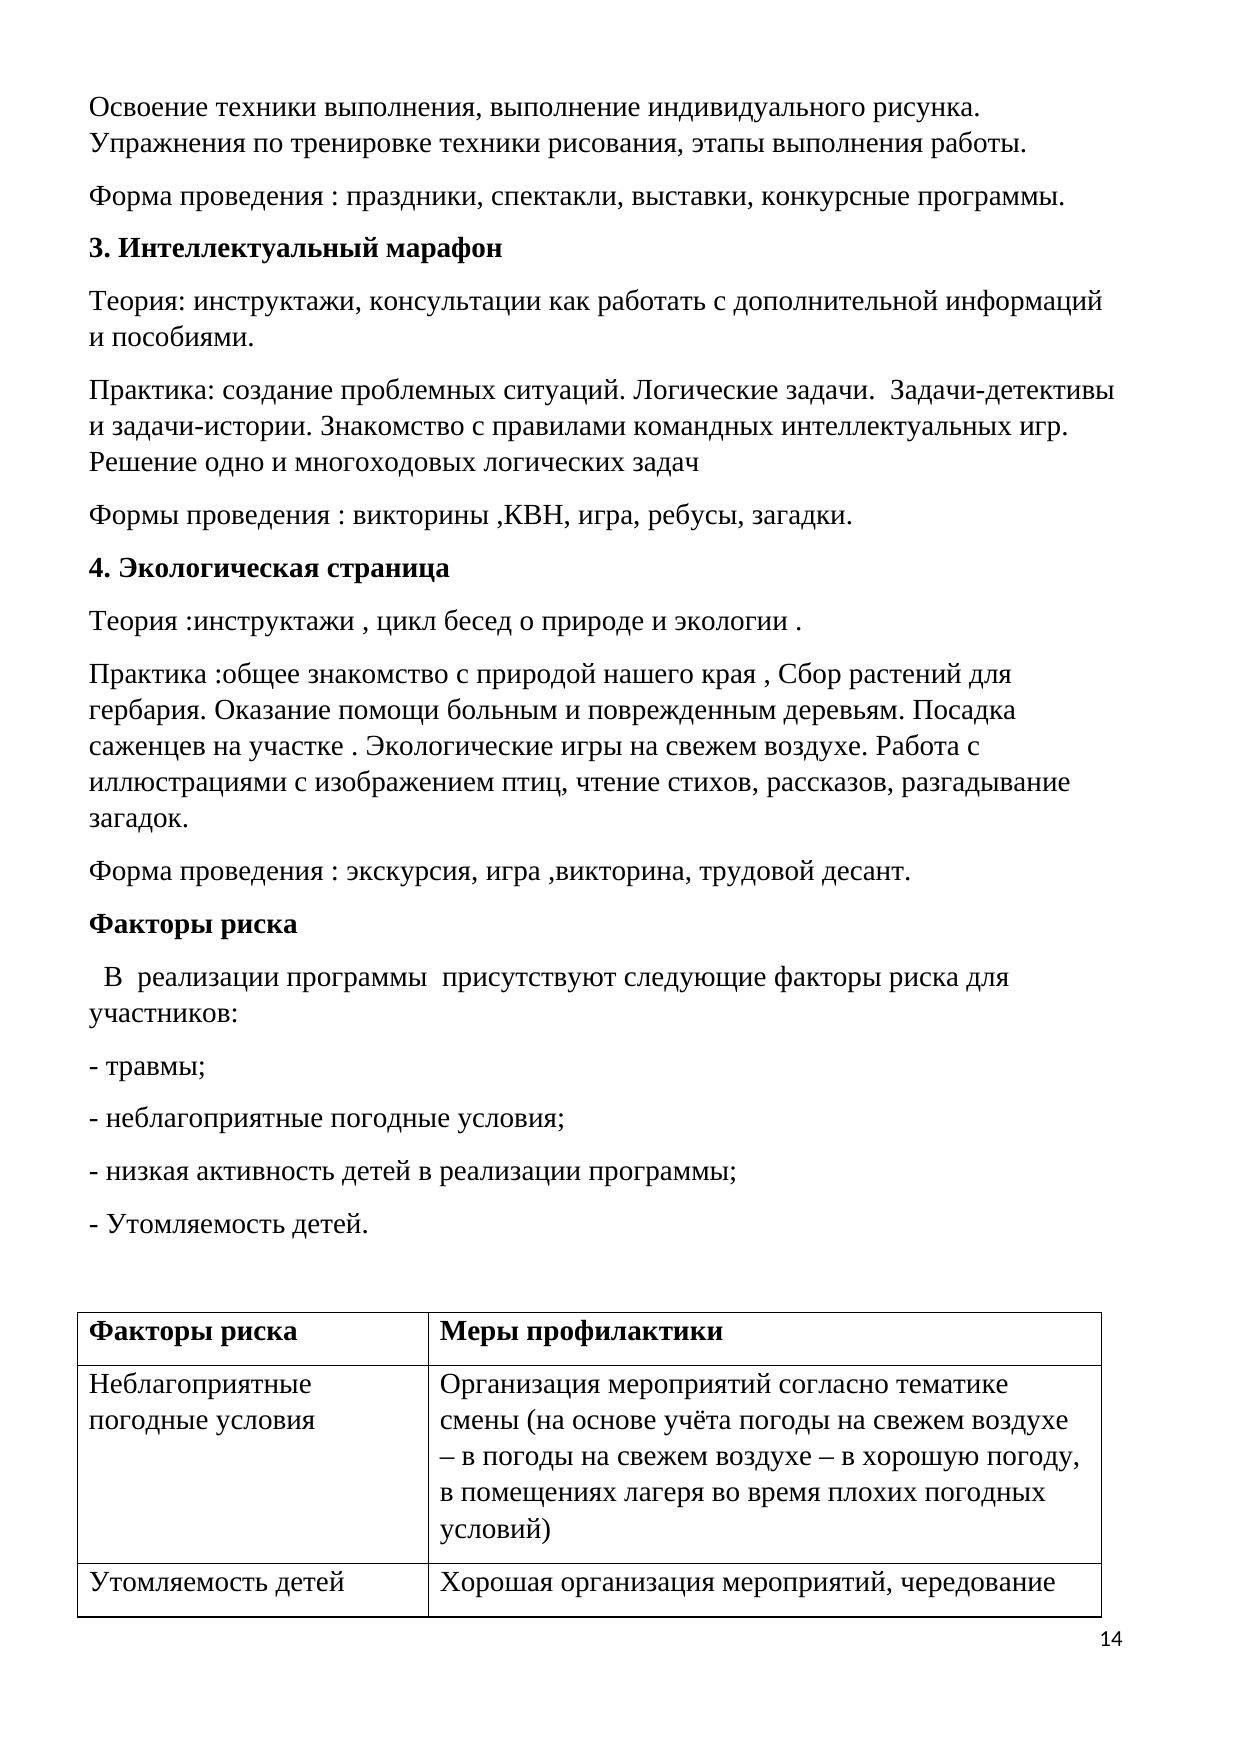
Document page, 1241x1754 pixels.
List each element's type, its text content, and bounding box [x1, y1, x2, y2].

text - травмы; [89, 1048, 1122, 1081]
table_cell Неблагоприятные погодные условия [78, 1366, 428, 1563]
table_header Меры профилактики [429, 1313, 1101, 1365]
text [89, 89, 1122, 158]
text - неблагоприятные погодные условия; [89, 1101, 1122, 1134]
text Практика: создание проблемных ситуаций. Логические задачи. Задачи-детективы и задачи-истории. Знакомство с правилами командных интеллектуальных игр. Решение одно и многоходовых логических задач [89, 372, 1122, 478]
text Теория :инструктажи , цикл бесед о природе и экологии . [89, 603, 1122, 636]
text 4. Экологическая страница [89, 550, 1122, 584]
text Практика :общее знакомство с природой нашего края , Сбор растений для гербария. Оказание помощи больным и поврежденным деревьям. Посадка саженцев на участке . Экологические игры на свежем воздухе. Работа с иллюстрациями с изображением птиц, чтение стихов, рассказов, разгадывание загадок. [89, 656, 1122, 834]
text 3. Интеллектуальный марафон [89, 230, 1122, 264]
text - Утомляемость детей. [89, 1206, 1122, 1240]
text В реализации программы присутствуют следующие факторы риска для участников: [89, 959, 1122, 1028]
text - низкая активность детей в реализации программы; [89, 1153, 1122, 1187]
text Форма проведения : экскурсия, игра ,викторина, трудовой десант. [89, 853, 1122, 887]
text Факторы риска [89, 906, 1122, 939]
table_cell Утомляемость детей [78, 1564, 428, 1616]
table_cell Организация мероприятий согласно тематике смены (на основе учёта погоды на свежем воздухе – в погоды на свежем воздухе – в хорошую погоду, в помещениях лагеря во время плохих погодных условий) [429, 1366, 1101, 1563]
text Формы проведения : викторины ,КВН, игра, ребусы, загадки. [89, 497, 1122, 531]
text Теория: инструктажи, консультации как работать с дополнительной информаций и пособиями. [89, 283, 1122, 353]
table_header Факторы риска [78, 1313, 428, 1365]
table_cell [429, 1564, 1101, 1616]
text Форма проведения : праздники, спектакли, выставки, конкурсные программы. [89, 178, 1122, 211]
